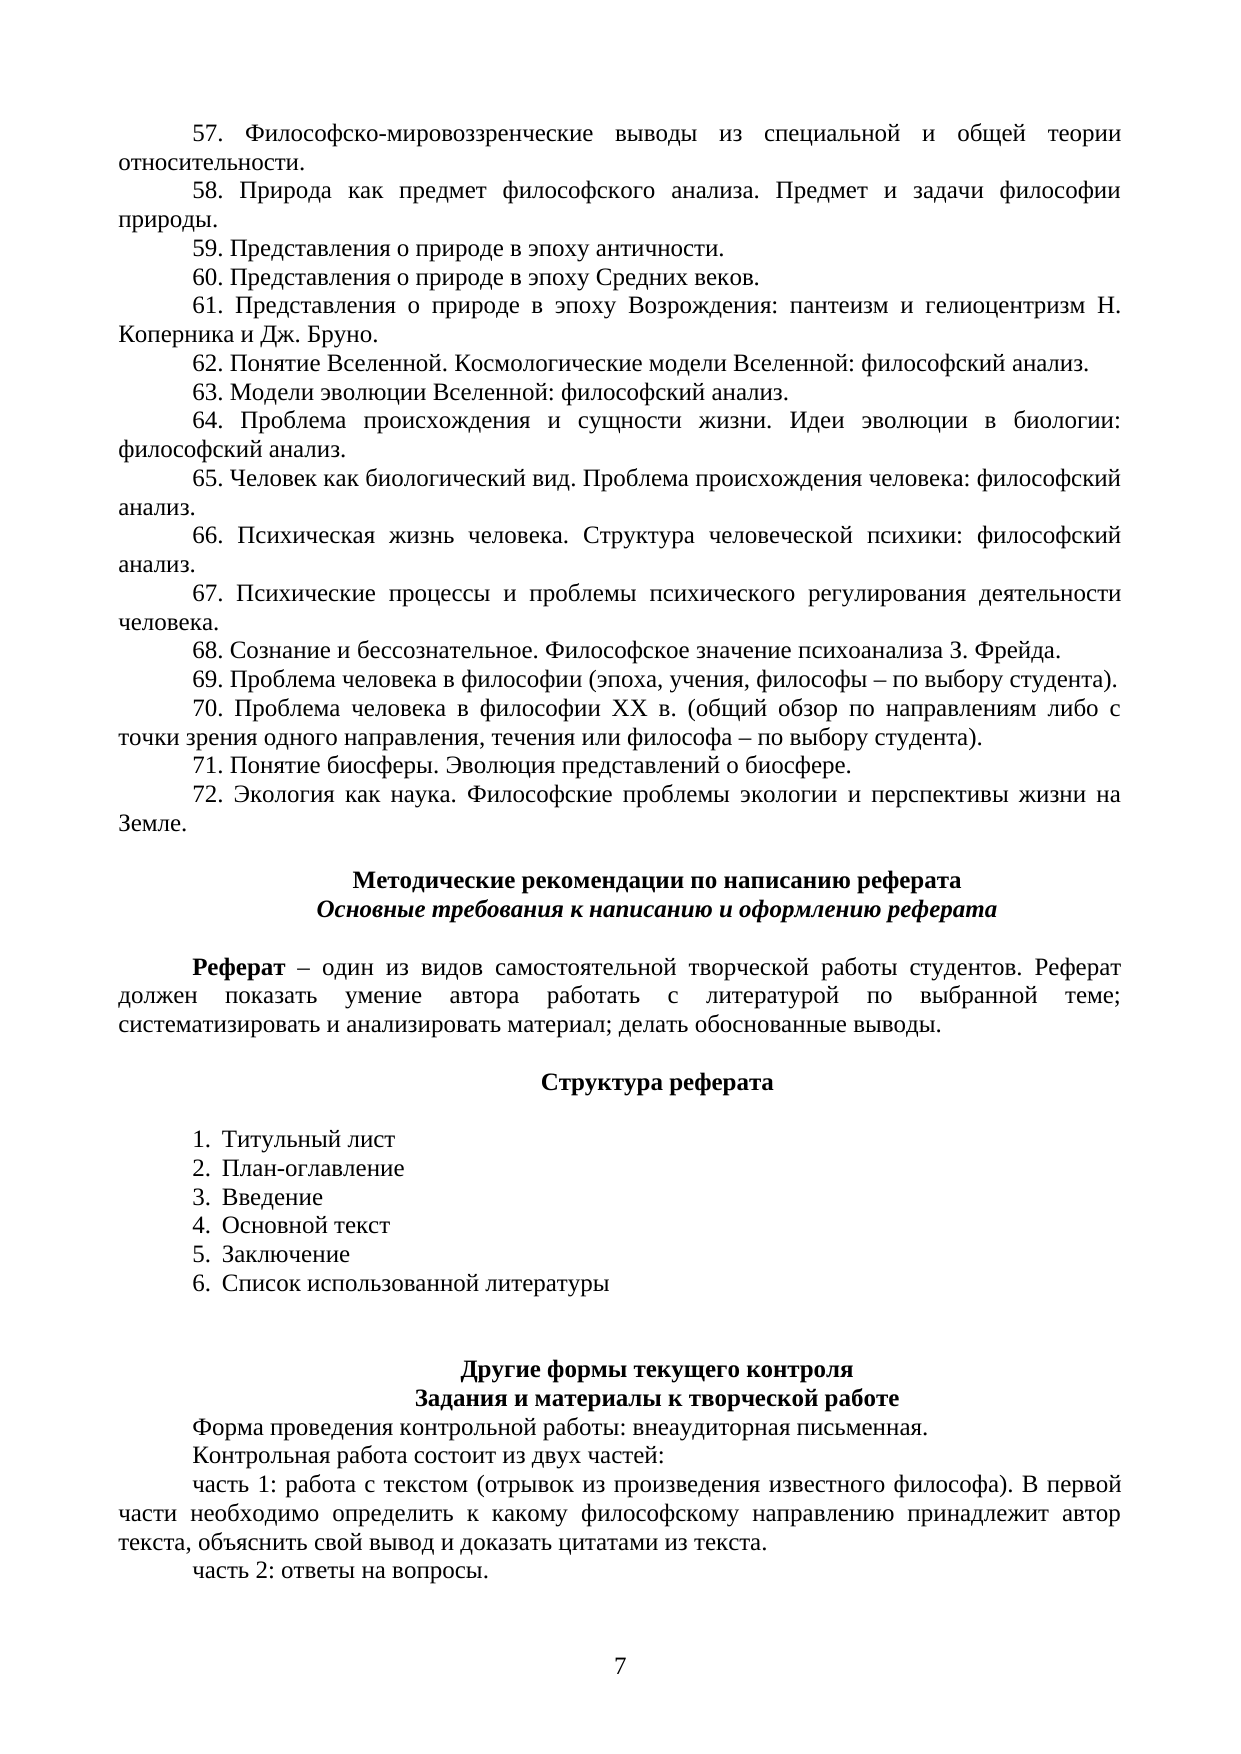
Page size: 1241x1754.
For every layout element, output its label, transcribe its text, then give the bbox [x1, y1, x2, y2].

text 72. Экология как наука. Философские проблемы экологии и перспективы жизни на Земле. [118, 779, 1122, 837]
text 61. Представления о природе в эпоху Возрождения: пантеизм и гелиоцентризм Н. Коперника и Дж. Бруно. [118, 291, 1122, 348]
text 59. Представления о природе в эпоху античности. [118, 233, 1122, 262]
text 57. Философско-мировоззренческие выводы из специальной и общей теории относительности. [118, 118, 1122, 176]
text Методические рекомендации по написанию реферата [118, 866, 1122, 894]
text 69. Проблема человека в философии (эпоха, учения, философы – по выбору студента). [118, 664, 1122, 693]
text часть 1: работа с текстом (отрывок из произведения известного философа). В первой части необходимо определить к какому философскому направлению принадлежит автор текста, объяснить свой вывод и доказать цитатами из текста. [118, 1469, 1122, 1556]
text Другие формы текущего контроля [118, 1354, 1122, 1383]
text 70. Проблема человека в философии ХХ в. (общий обзор по направлениям либо с точки зрения одного направления, течения или философа – по выбору студента). [118, 693, 1122, 751]
text Основные требования к написанию и оформлению реферата [118, 894, 1122, 923]
text 62. Понятие Вселенной. Космологические модели Вселенной: философский анализ. [118, 348, 1122, 377]
list Задания и материалы к творческой работе [118, 1383, 1122, 1412]
list Основной текст [118, 1211, 1122, 1239]
list Заключение [118, 1239, 1122, 1268]
text 65. Человек как биологический вид. Проблема происхождения человека: философский анализ. [118, 463, 1122, 521]
text Реферат – один из видов самостоятельной творческой работы студентов. Реферат должен показать умение автора работать с литературой по выбранной теме; систематизировать и анализировать материал; делать обоснованные выводы. [118, 952, 1122, 1038]
text 67. Психические процессы и проблемы психического регулирования деятельности человека. [118, 578, 1122, 636]
text 63. Модели эволюции Вселенной: философский анализ. [118, 377, 1122, 406]
text 71. Понятие биосферы. Эволюция представлений о биосфере. [118, 751, 1122, 779]
list Титульный лист [118, 1124, 1122, 1153]
list Введение [118, 1182, 1122, 1211]
text 58. Природа как предмет философского анализа. Предмет и задачи философии природы. [118, 176, 1122, 233]
text часть 2: ответы на вопросы. [118, 1556, 1122, 1584]
text Форма проведения контрольной работы: внеаудиторная письменная. [118, 1412, 1122, 1441]
text 60. Представления о природе в эпоху Средних веков. [118, 262, 1122, 291]
text Контрольная работа состоит из двух частей: [118, 1441, 1122, 1469]
text 66. Психическая жизнь человека. Структура человеческой психики: философский анализ. [118, 521, 1122, 578]
text Структура реферата [118, 1067, 1122, 1096]
list План-оглавление [118, 1153, 1122, 1182]
text 64. Проблема происхождения и сущности жизни. Идеи эволюции в биологии: философский анализ. [118, 406, 1122, 463]
list Список использованной литературы [118, 1268, 1122, 1297]
text 68. Сознание и бессознательное. Философское значение психоанализа З. Фрейда. [118, 636, 1122, 664]
